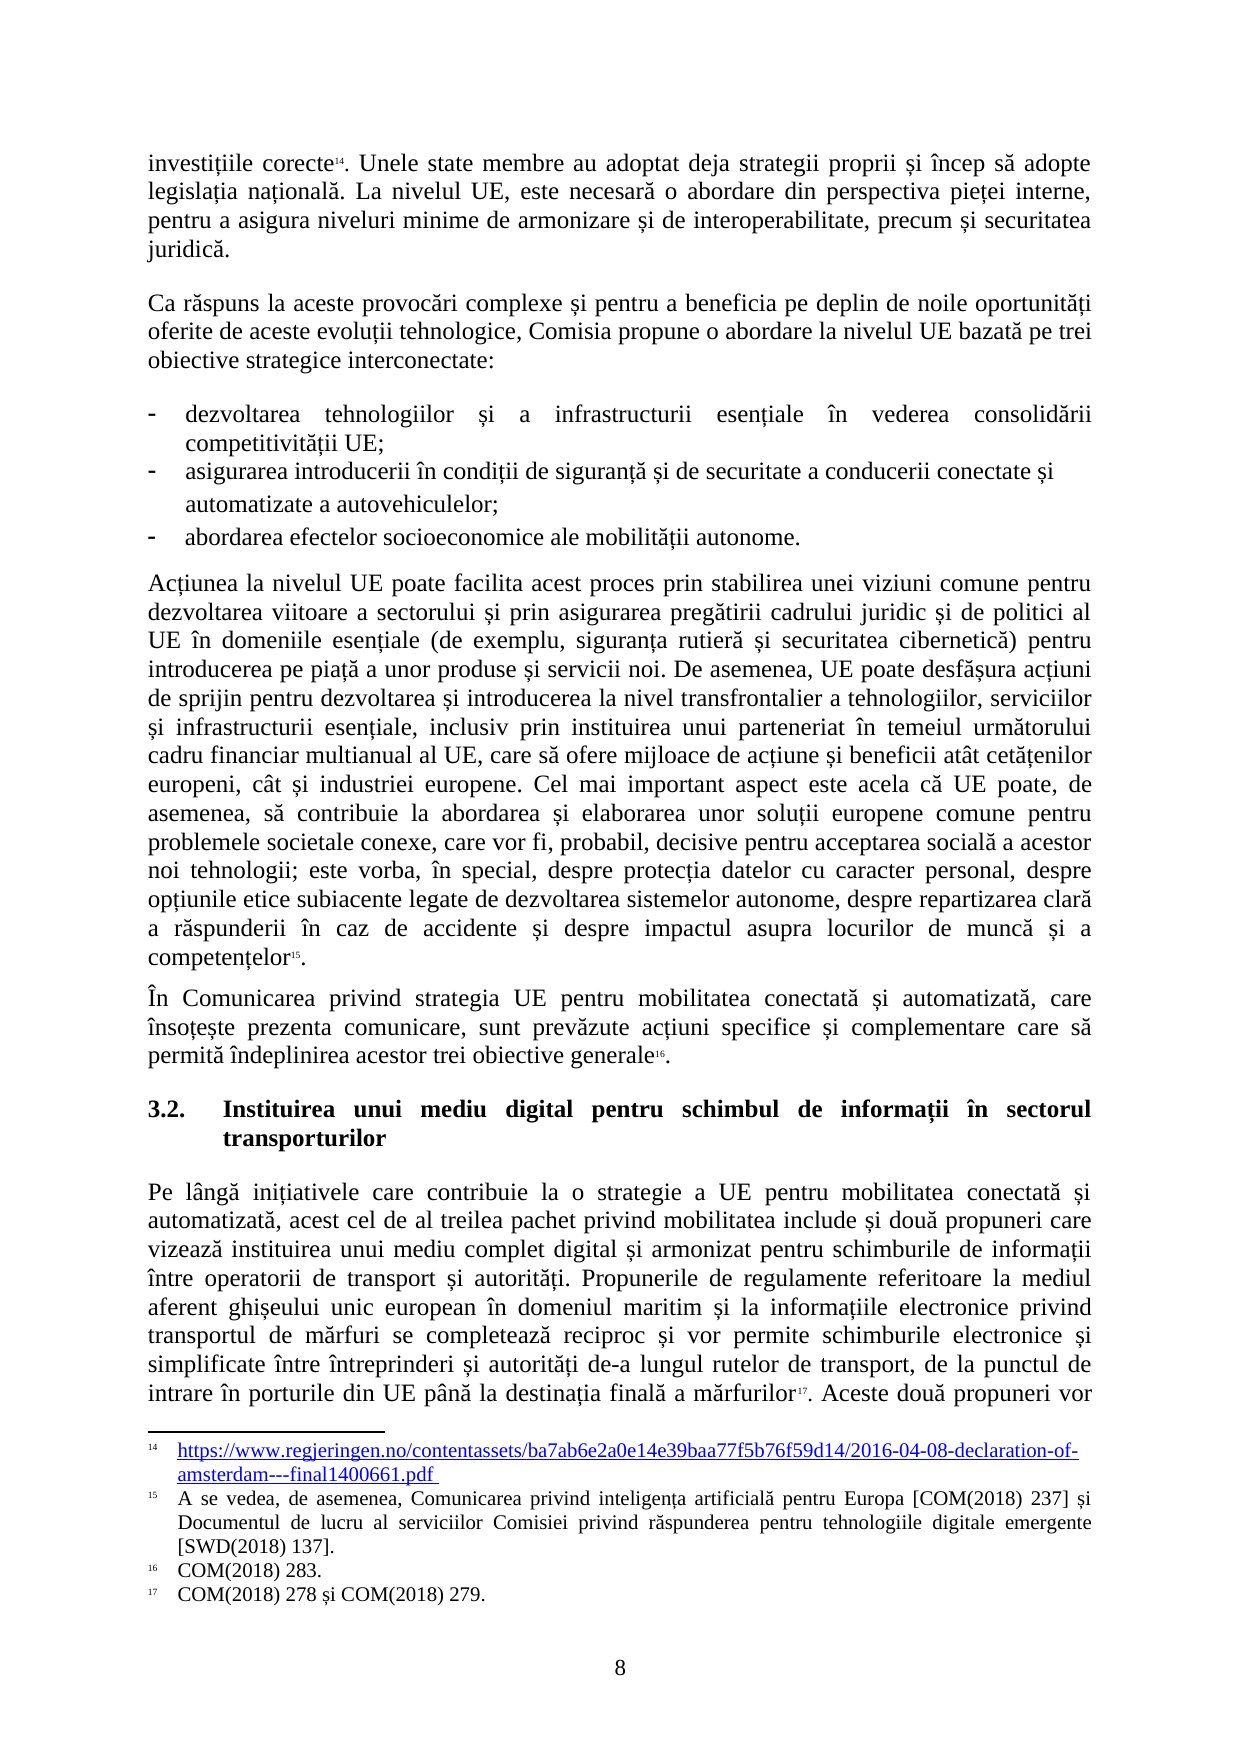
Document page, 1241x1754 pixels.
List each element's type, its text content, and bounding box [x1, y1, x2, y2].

list abordarea efectelor socioeconomice ale mobilității autonome. [147, 522, 1093, 551]
text 3.2. Instituirea unui mediu digital pentru schimbul de informații în sectorul transporturilor [148, 1094, 1093, 1152]
list asigurarea introducerii în condiții de siguranță și de securitate a conducerii conectate și automatizate a autovehiculelor; [148, 456, 1093, 518]
list dezvoltarea tehnologiilor și a infrastructurii esențiale în vederea consolidării competitivității UE; [148, 399, 1093, 456]
text Ca răspuns la aceste provocări complexe și pentru a beneficia pe deplin de noile oportunități oferite de aceste evoluții tehnologice, Comisia propune o abordare la nivelul UE bazată pe trei obiective strategice interconectate: [148, 288, 1093, 374]
text Acțiunea la nivelul UE poate facilita acest proces prin stabilirea unei viziuni comune pentru dezvoltarea viitoare a sectorului și prin asigurarea pregătirii cadrului juridic și de politici al UE în domeniile esențiale (de exemplu, siguranța rutieră și securitatea cibernetică) pentru introducerea pe piață a unor produse și servicii noi. De asemenea, UE poate desfășura acțiuni de sprijin pentru dezvoltarea și introducerea la nivel transfrontalier a tehnologiilor, serviciilor și infrastructurii esențiale, inclusiv prin instituirea unui parteneriat în temeiul următorului cadru financiar multianual al UE, care să ofere mijloace de acțiune și beneficii atât cetățenilor europeni, cât și industriei europene. Cel mai important aspect este acela că UE poate, de asemenea, să contribuie la abordarea și elaborarea unor soluții europene comune pentru problemele societale conexe, care vor fi, probabil, decisive pentru acceptarea socială a acestor noi tehnologii; este vorba, în special, despre protecția datelor cu caracter personal, despre opțiunile etice subiacente legate de dezvoltarea sistemelor autonome, despre repartizarea clară a răspunderii în caz de accidente și despre impactul asupra locurilor de muncă și a competențelor. [148, 568, 1093, 970]
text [148, 148, 1093, 263]
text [148, 1177, 1093, 1407]
text În Comunicarea privind strategia UE pentru mobilitatea conectată și automatizată, care însoțește prezenta comunicare, sunt prevăzute acțiuni specifice și complementare care să permită îndeplinirea acestor trei obiective generale. [148, 983, 1093, 1069]
